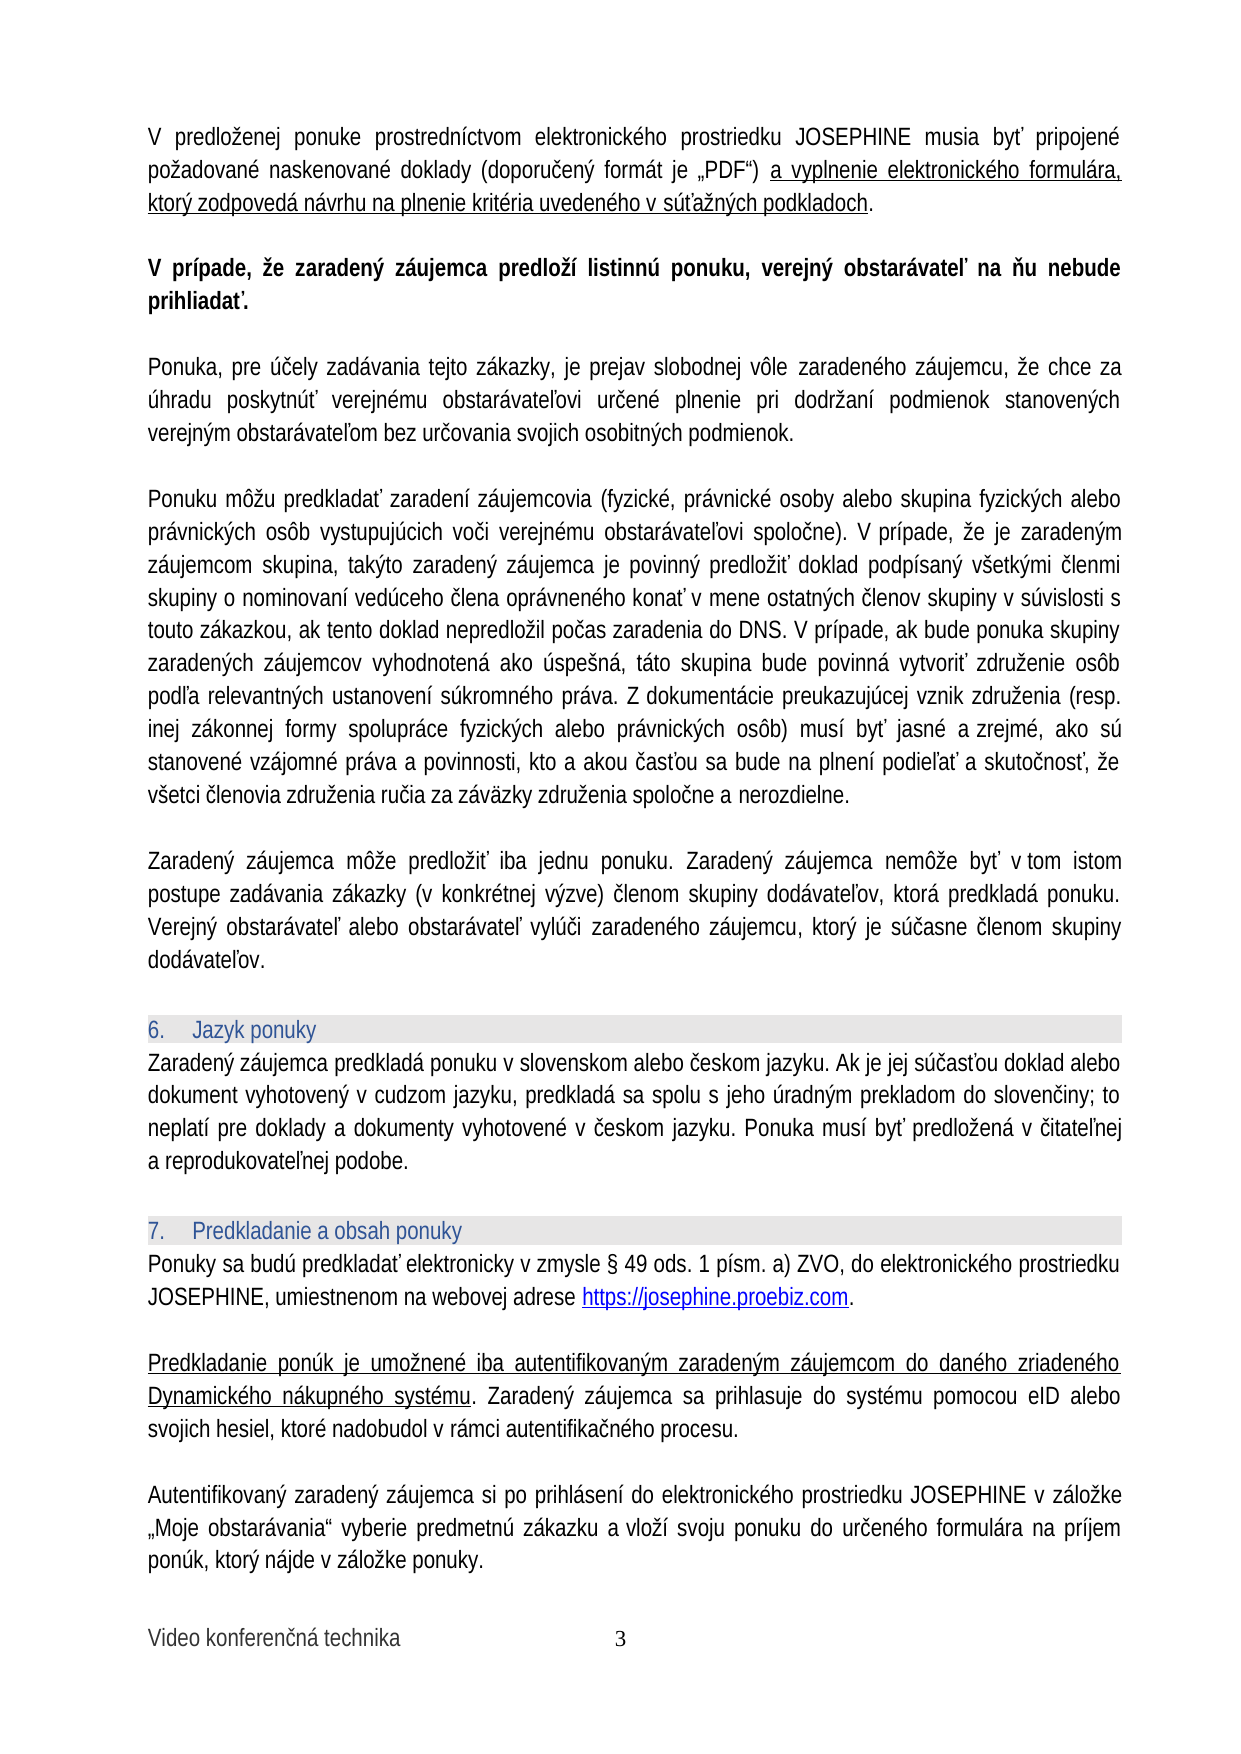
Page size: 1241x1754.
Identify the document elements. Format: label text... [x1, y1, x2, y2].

text Autentifikovaný zaradený záujemca si po prihlásení do elektronického prostriedku JOSEPHINE v záložke „Moje obstarávania“ vyberie predmetnú zákazku a vloží svoju ponuku do určeného formulára na príjem ponúk, ktorý nájde v záložke ponuky. [148, 1480, 1122, 1574]
text Ponuka, pre účely zadávania tejto zákazky, je prejav slobodnej vôle zaradeného záujemcu, že chce za úhradu poskytnúť verejnému obstarávateľovi určené plnenie pri dodržaní podmienok stanovených verejným obstarávateľom bez určovania svojich osobitných podmienok. [148, 352, 1122, 447]
text Ponuku môžu predkladať zaradení záujemcovia (fyzické, právnické osoby alebo skupina fyzických alebo právnických osôb vystupujúcich voči verejnému obstarávateľovi spoločne). V prípade, že je zaradeným záujemcom skupina, takýto zaradený záujemca je povinný predložiť doklad podpísaný všetkými členmi skupiny o nominovaní vedúceho člena oprávneného konať v mene ostatných členov skupiny v súvislosti s touto zákazkou, ak tento doklad nepredložil počas zaradenia do DNS. V prípade, ak bude ponuka skupiny zaradených záujemcov vyhodnotená ako úspešná, táto skupina bude povinná vytvoriť združenie osôb podľa relevantných ustanovení súkromného práva. Z dokumentácie preukazujúcej vznik združenia (resp. inej zákonnej formy spolupráce fyzických alebo právnických osôb) musí byť jasné a zrejmé, ako sú stanovené vzájomné práva a povinnosti, kto a akou časťou sa bude na plnení podieľať a skutočnosť, že všetci členovia združenia ručia za záväzky združenia spoločne a nerozdielne. [148, 484, 1122, 809]
subtitle Predkladanie a obsah ponuky [148, 1216, 1122, 1245]
text V predloženej ponuke prostredníctvom elektronického prostriedku JOSEPHINE musia byť pripojené požadované naskenované doklady (doporučený formát je „PDF“) a vyplnenie elektronického formulára, ktorý zodpovedá návrhu na plnenie kritéria uvedeného v súťažných podkladoch. [148, 122, 1122, 216]
subtitle Jazyk ponuky [148, 1015, 1122, 1043]
text Ponuky sa budú predkladať elektronicky v zmysle § 49 ods. 1 písm. a) ZVO, do elektronického prostriedku JOSEPHINE, umiestnenom na webovej adrese https://josephine.proebiz.com. [148, 1249, 1122, 1311]
text Zaradený záujemca predkladá ponuku v slovenskom alebo českom jazyku. Ak je jej súčasťou doklad alebo dokument vyhotovený v cudzom jazyku, predkladá sa spolu s jeho úradným prekladom do slovenčiny; to neplatí pre doklady a dokumenty vyhotovené v českom jazyku. Ponuka musí byť predložená v čitateľnej a reprodukovateľnej podobe. [148, 1048, 1122, 1175]
text Predkladanie ponúk je umožnené iba autentifikovaným zaradeným záujemcom do daného zriadeného Dynamického nákupného systému. Zaradený záujemca sa prihlasuje do systému pomocou eID alebo svojich hesiel, ktoré nadobudol v rámci autentifikačného procesu. [148, 1348, 1122, 1442]
text V prípade, že zaradený záujemca predloží listinnú ponuku, verejný obstarávateľ na ňu nebude prihliadať. [148, 253, 1122, 315]
text Zaradený záujemca môže predložiť iba jednu ponuku. Zaradený záujemca nemôže byť v tom istom postupe zadávania zákazky (v konkrétnej výzve) členom skupiny dodávateľov, ktorá predkladá ponuku. Verejný obstarávateľ alebo obstarávateľ vylúči zaradeného záujemcu, ktorý je súčasne členom skupiny dodávateľov. [148, 846, 1122, 973]
